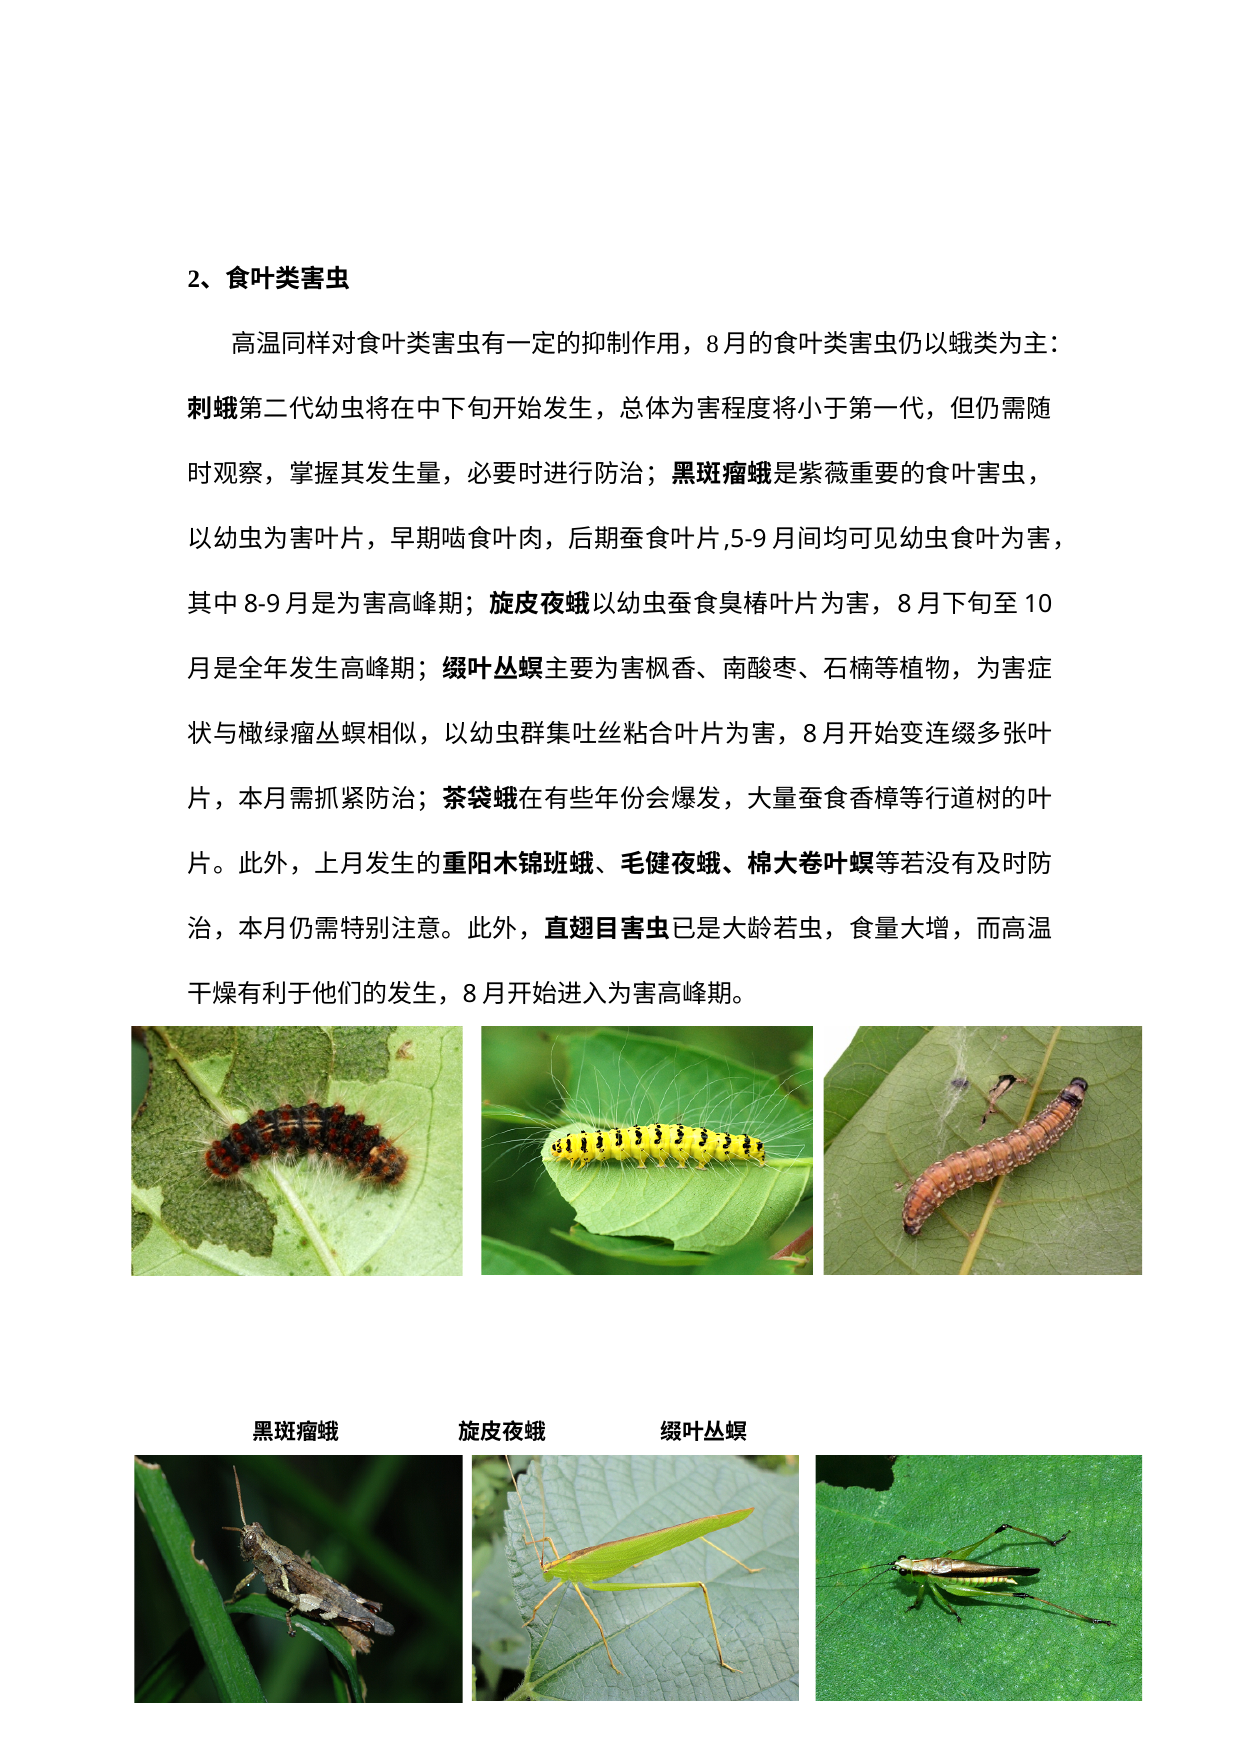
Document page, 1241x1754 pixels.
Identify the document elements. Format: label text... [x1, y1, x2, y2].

picture [134, 1455, 463, 1703]
text 黑斑瘤蛾 旋皮夜蛾 缀叶丛螟 [187, 1414, 1053, 1446]
text 2、食叶类害虫 [187, 244, 1053, 309]
picture [481, 1026, 813, 1275]
picture [471, 1455, 799, 1701]
picture [815, 1455, 1143, 1701]
text 刺蛾第二代幼虫将在中下旬开始发生，总体为害程度将小于第一代，但仍需随时观察，掌握其发生量，必要时进行防治；黑斑瘤蛾是紫薇重要的食叶害虫，以幼虫为害叶片，早期啮食叶肉，后期蚕食叶片,5-9月间均可见幼虫食叶为害，其中8-9月是为害高峰期；旋皮夜蛾以幼虫蚕食臭椿叶片为害，8月下旬至10月是全年发生高峰期；缀叶丛螟主要为害枫香、南酸枣、石楠等植物，为害症状与橄绿瘤丛螟相似，以幼虫群集吐丝粘合叶片为害，8月开始变连缀多张叶片，本月需抓紧防治；茶袋蛾在有些年份会爆发，大量蚕食香樟等行道树的叶片。此外，上月发生的重阳木锦班蛾、毛健夜蛾、棉大卷叶螟等若没有及时防治，本月仍需特别注意。此外，直翅目害虫已是大龄若虫，食量大增，而高温干燥有利于他们的发生，8月开始进入为害高峰期。 [187, 374, 1053, 1024]
picture [131, 1026, 463, 1276]
text 高温同样对食叶类害虫有一定的抑制作用，8月的食叶类害虫仍以蛾类为主： [231, 309, 1053, 374]
